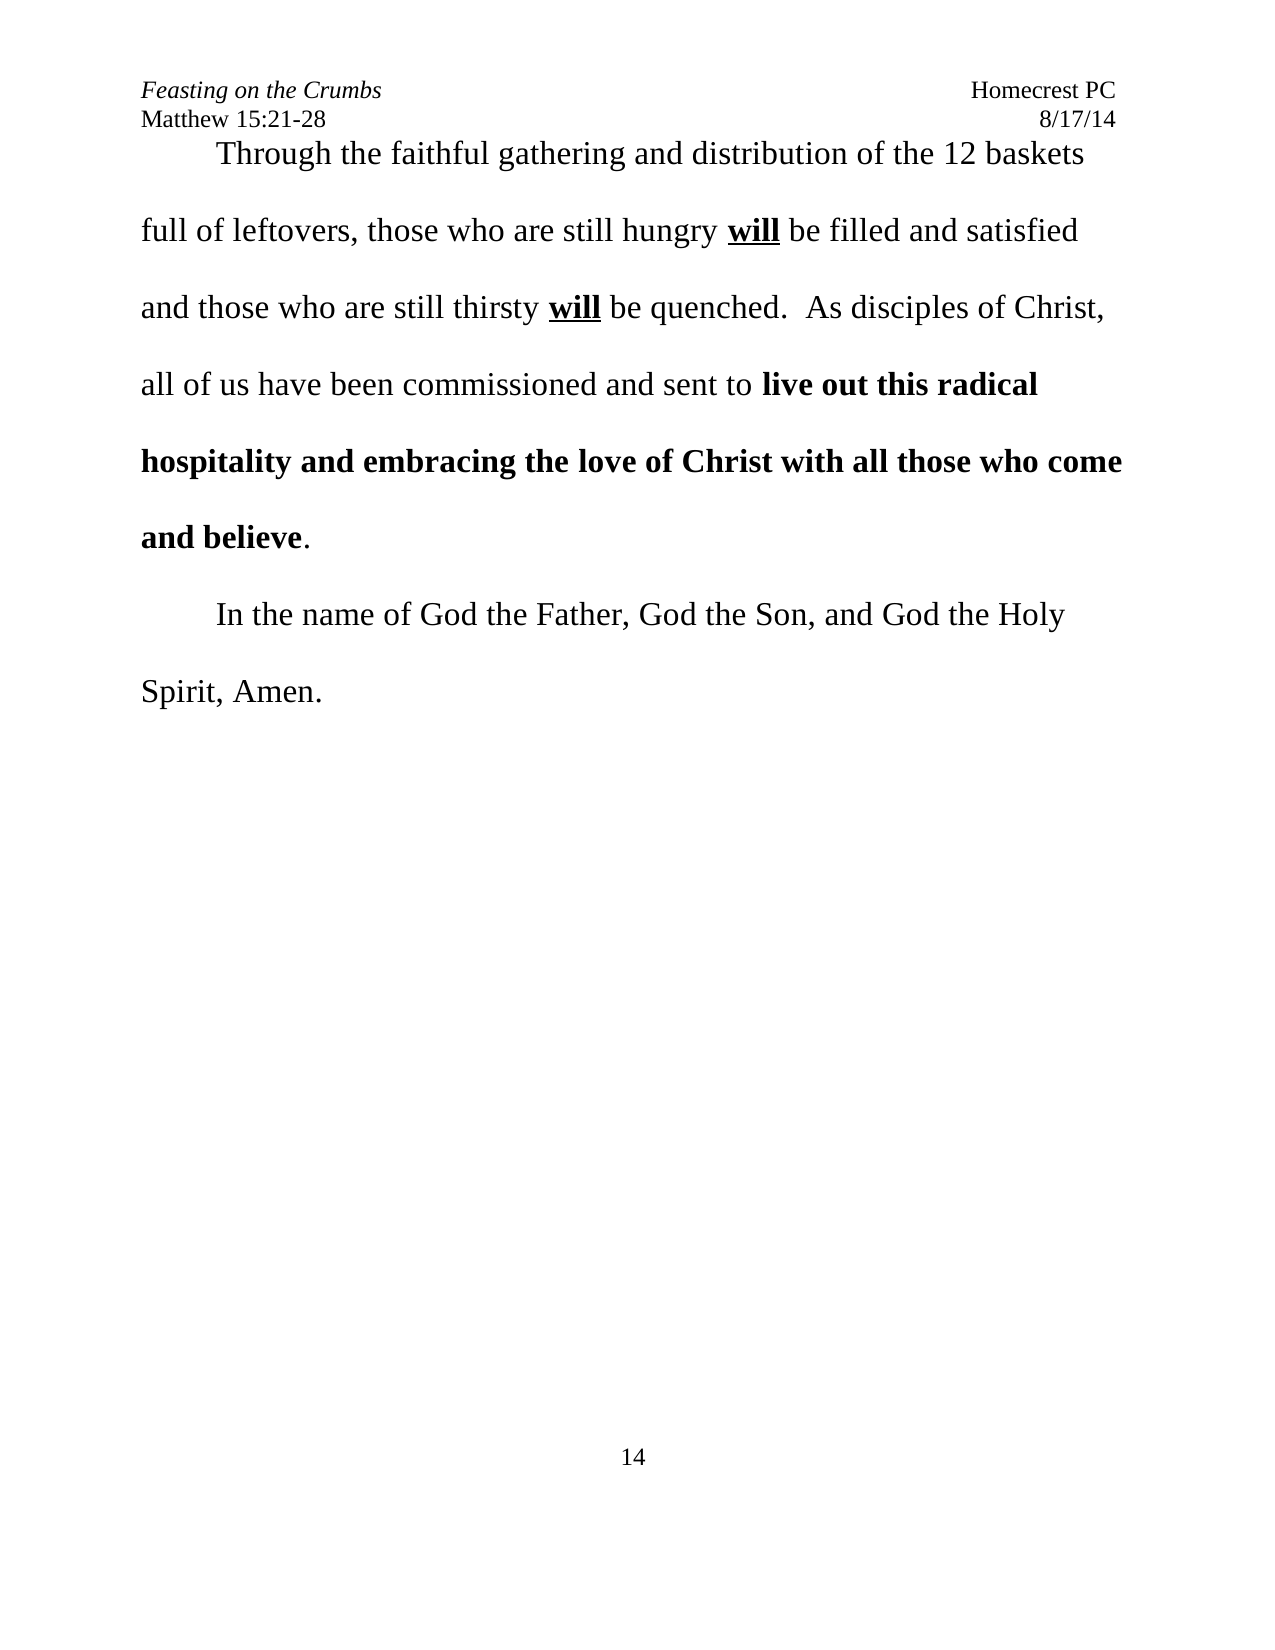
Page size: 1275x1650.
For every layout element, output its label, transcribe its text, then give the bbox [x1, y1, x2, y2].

text Friends, Gods mercy and compassion are sufficient for all of us to share. Within the sovereignty of God, no one shall be eating the crumbs off the floor or out of the garbage can (ever again) but ALL shall be dining and feasting with a full loaf of bread at the LORD’s table. Through the faithful gathering and distribution of the 12 baskets full of leftovers, those who are still hungry will be filled and satisfied and those who are still thirsty will be quenched. As disciples of Christ, all of us have been commissioned and sent to live out this radical hospitality and embracing the love of Christ with all those who come and believe. [141, 133, 1125, 556]
text In the name of God the Father, God the Son, and God the Holy Spirit, Amen. [141, 594, 1125, 710]
